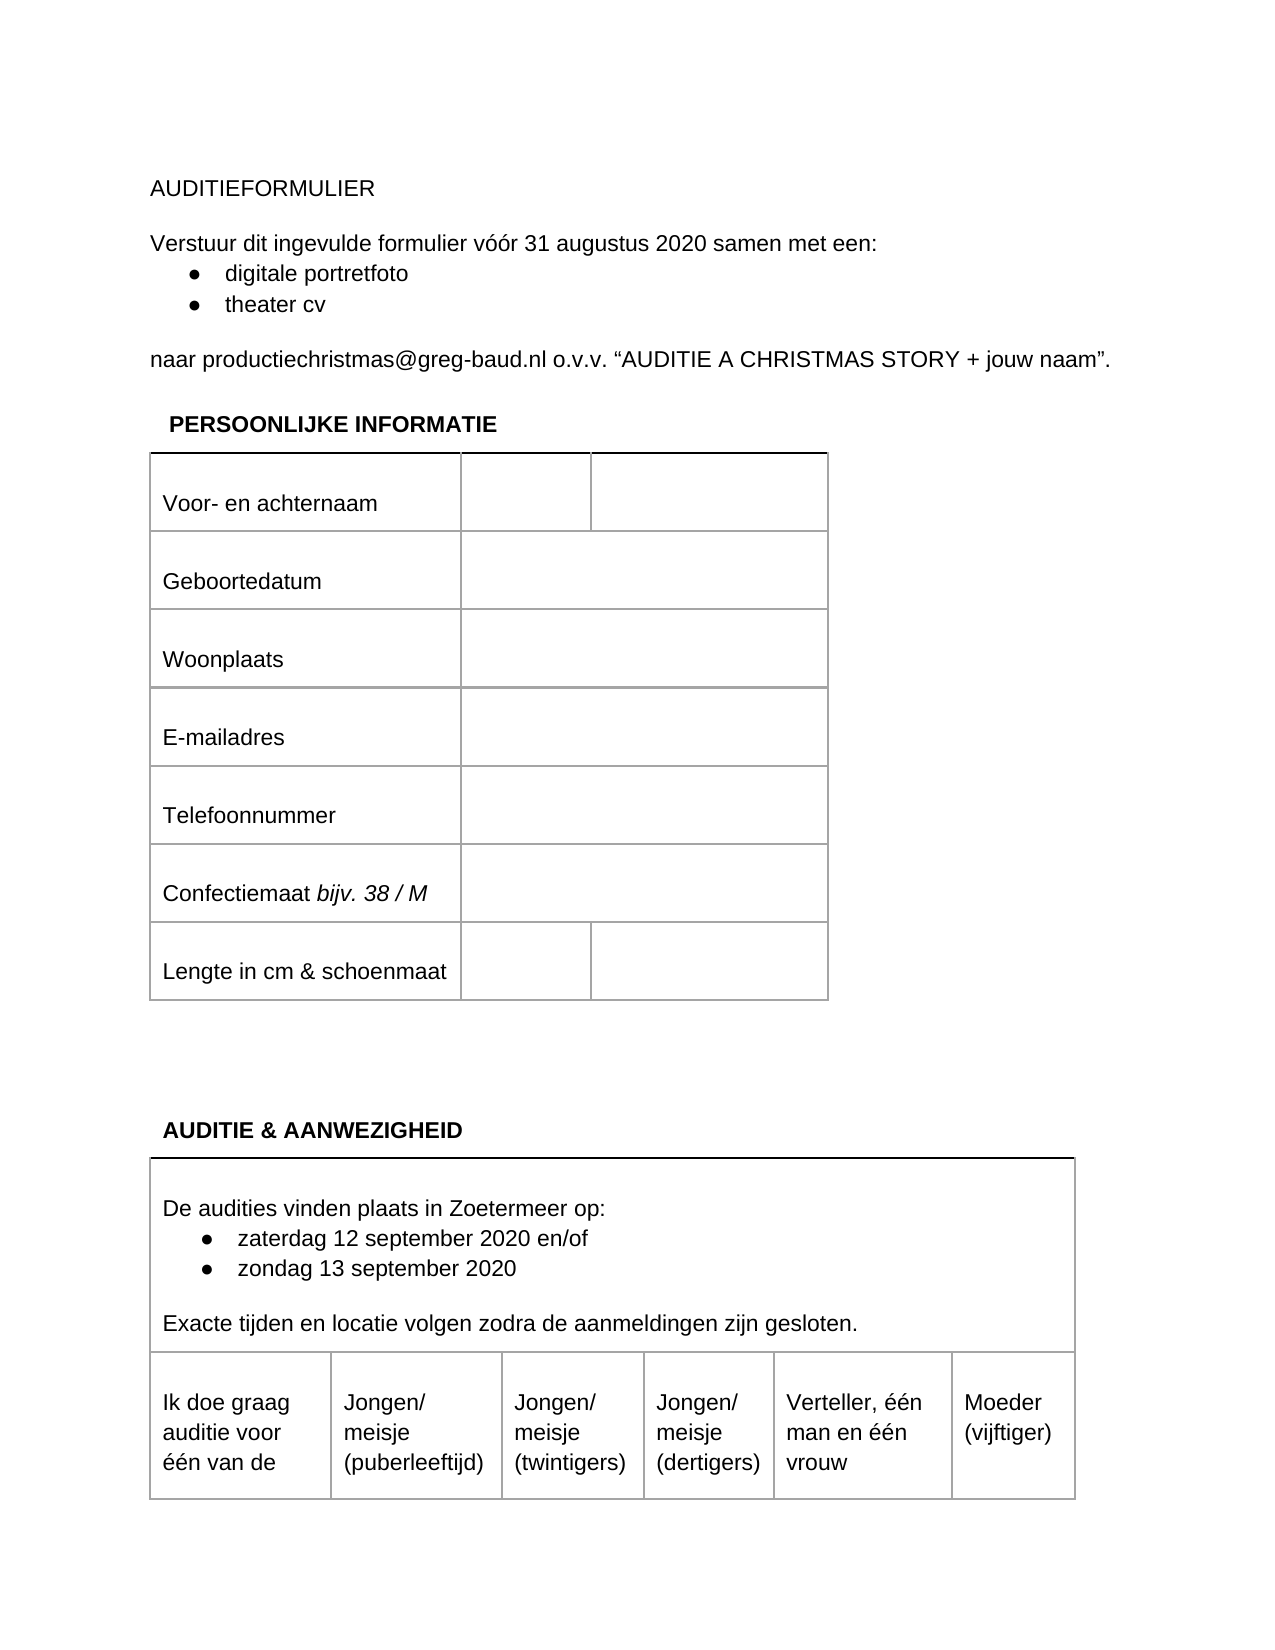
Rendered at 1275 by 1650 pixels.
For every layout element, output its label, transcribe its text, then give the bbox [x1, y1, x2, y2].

table_cell Telefoonnummer [151, 767, 460, 843]
table_cell [462, 689, 827, 764]
text Verstuur dit ingevulde formulier vóór 31 augustus 2020 samen met een: [150, 230, 1125, 257]
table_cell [645, 1353, 773, 1498]
table_cell [592, 454, 827, 530]
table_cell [503, 1353, 643, 1498]
table_cell [592, 923, 827, 999]
table_header AUDITIE & AANWEZIGHEID [150, 1081, 1075, 1157]
table_cell [462, 454, 590, 530]
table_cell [775, 1353, 951, 1498]
table_cell Moeder (vijftiger) [953, 1353, 1074, 1498]
table_cell [462, 767, 827, 843]
table_cell De audities vinden plaats in Zoetermeer op: zaterdag 12 september 2020 en/of zondag 13 september 2020 Exacte tijden en locatie volgen zodra de aanmeldingen zijn gesloten. [151, 1159, 1074, 1351]
table_cell Voor- en achternaam [151, 454, 460, 530]
list digitale portretfoto [187, 260, 1125, 287]
table_cell [462, 923, 590, 999]
text AUDITIEFORMULIER [150, 175, 1125, 201]
table_cell [462, 610, 827, 686]
table_cell Lengte in cm & schoenmaat [151, 923, 460, 999]
text naar productiechristmas@greg-baud.nl o.v.v. “AUDITIE A CHRISTMAS STORY + jouw naam”. [150, 346, 1125, 372]
table_cell Woonplaats [151, 610, 460, 686]
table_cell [332, 1353, 501, 1498]
table_cell Confectiemaat bijv. 38 / M [151, 845, 460, 921]
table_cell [151, 1353, 330, 1498]
table_cell [462, 845, 827, 921]
table_cell [462, 532, 827, 608]
table_cell Geboortedatum [151, 532, 460, 608]
list theater cv [187, 291, 1125, 317]
table_cell E-mailadres [151, 689, 460, 764]
table_header PERSOONLIJKE INFORMATIE [150, 376, 828, 452]
